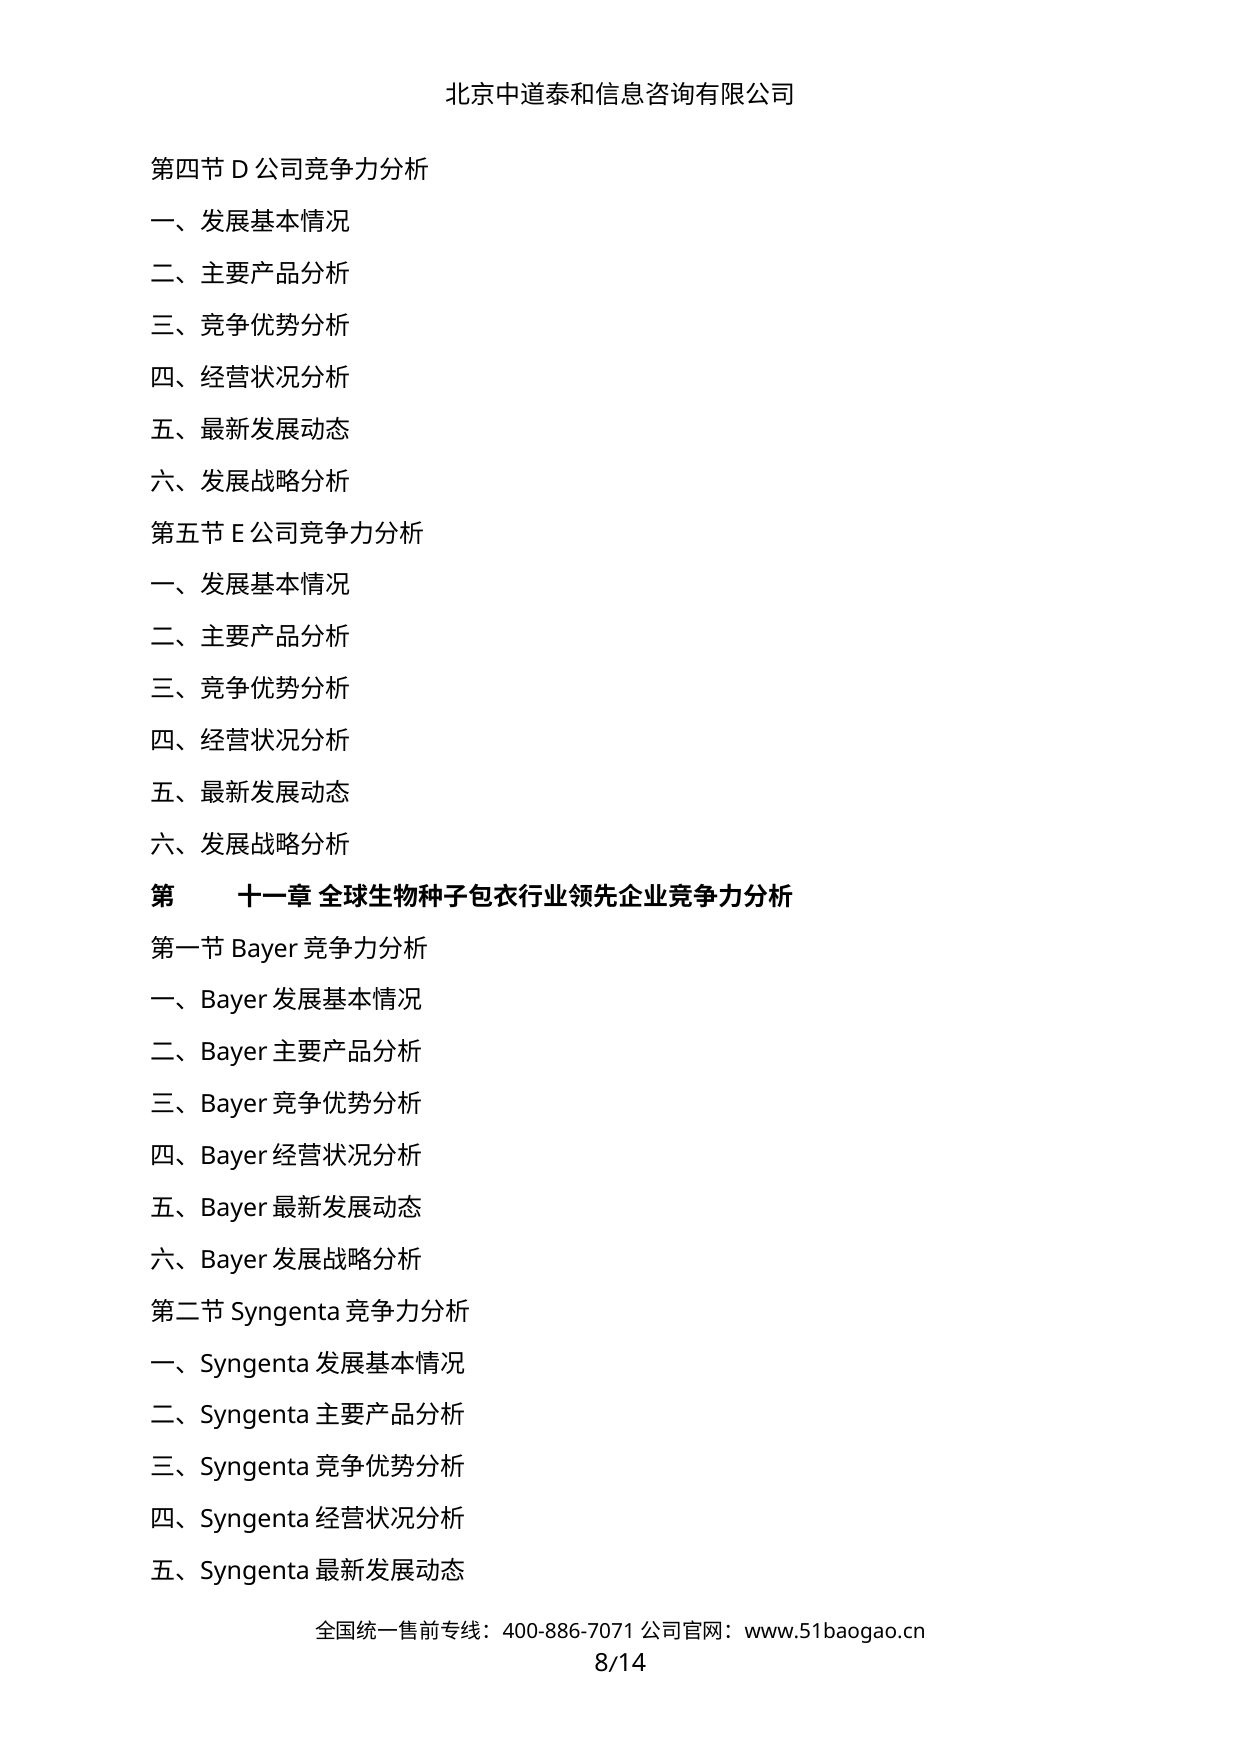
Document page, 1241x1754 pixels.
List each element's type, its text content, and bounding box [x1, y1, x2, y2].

text 六、Bayer发展战略分析 [150, 1239, 1090, 1276]
text 五、最新发展动态 [150, 409, 1090, 446]
text 三、竞争优势分析 [150, 306, 1090, 342]
text 第一节 Bayer竞争力分析 [150, 928, 1090, 964]
text 二、主要产品分析 [150, 617, 1090, 653]
text 三、Syngenta竞争优势分析 [150, 1447, 1090, 1483]
text 五、最新发展动态 [150, 772, 1090, 809]
text 三、竞争优势分析 [150, 669, 1090, 705]
text 第四节 D公司竞争力分析 [150, 150, 1090, 186]
text 四、经营状况分析 [150, 357, 1090, 394]
text 二、Syngenta主要产品分析 [150, 1395, 1090, 1431]
text 二、主要产品分析 [150, 254, 1090, 290]
text 三、Bayer竞争优势分析 [150, 1084, 1090, 1120]
text 第 十一章 全球生物种子包衣行业领先企业竞争力分析 [150, 876, 1090, 912]
text 一、Bayer发展基本情况 [150, 980, 1090, 1016]
text 四、Bayer经营状况分析 [150, 1136, 1090, 1172]
text 六、发展战略分析 [150, 824, 1090, 861]
text 六、发展战略分析 [150, 461, 1090, 497]
text 第二节 Syngenta竞争力分析 [150, 1291, 1090, 1327]
text 第五节 E公司竞争力分析 [150, 513, 1090, 549]
text 一、Syngenta发展基本情况 [150, 1343, 1090, 1379]
text 五、Syngenta最新发展动态 [150, 1551, 1090, 1587]
text 四、Syngenta经营状况分析 [150, 1499, 1090, 1535]
text 四、经营状况分析 [150, 721, 1090, 757]
text 一、发展基本情况 [150, 202, 1090, 238]
text 一、发展基本情况 [150, 565, 1090, 601]
text 五、Bayer最新发展动态 [150, 1187, 1090, 1224]
text 二、Bayer主要产品分析 [150, 1032, 1090, 1068]
